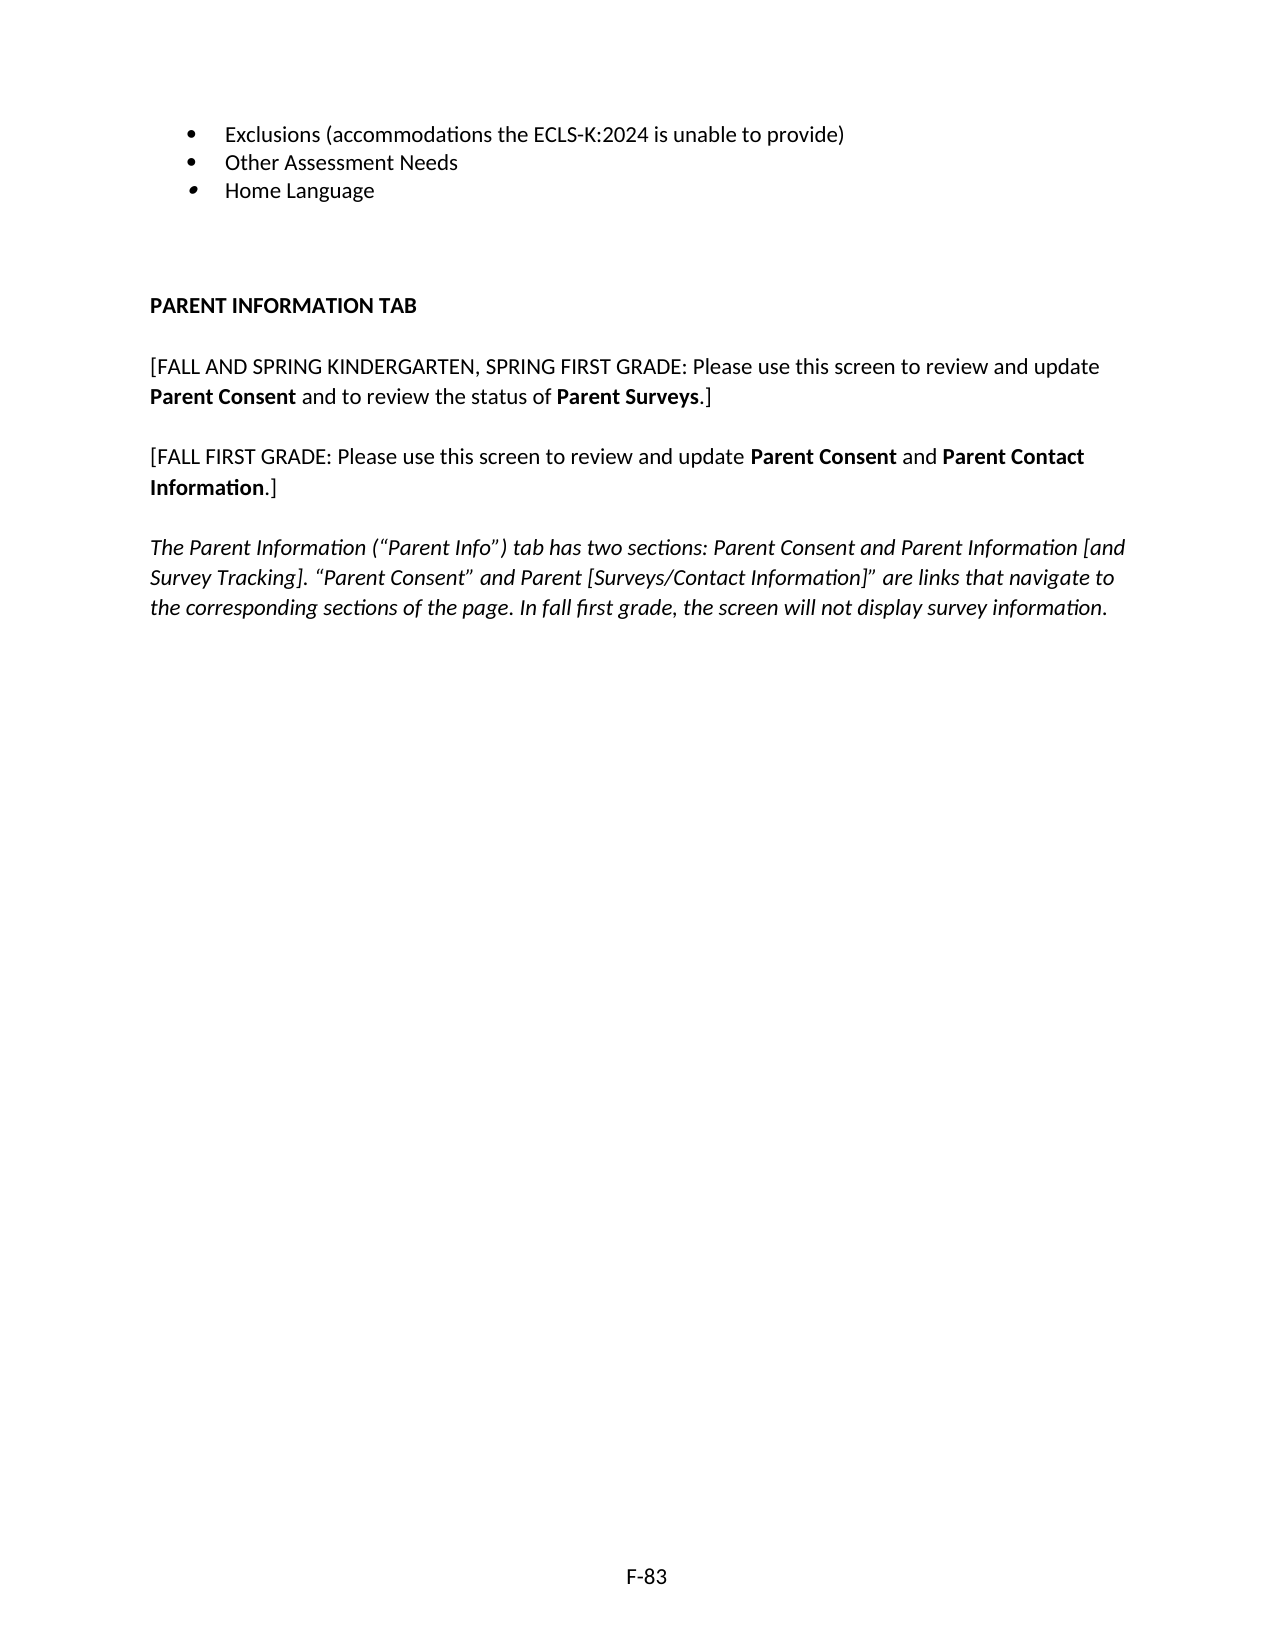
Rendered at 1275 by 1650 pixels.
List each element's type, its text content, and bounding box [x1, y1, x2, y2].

subtitle PARENT INFORMATION TAB [150, 291, 1143, 319]
text The Parent Information (“Parent Info”) tab has two sections: Parent Consent and Parent Information [and Survey Tracking]. “Parent Consent” and Parent [Surveys/Contact Information]” are links that navigate to the corresponding sections of the page. In fall first grade, the screen will not display survey information. [150, 533, 1143, 622]
text [FALL AND SPRING KINDERGARTEN, SPRING FIRST GRADE: Please use this screen to review and update Parent Consent and to review the status of Parent Surveys.] [150, 352, 1143, 410]
list Other Assessment Needs [187, 148, 1143, 176]
text [FALL FIRST GRADE: Please use this screen to review and update Parent Consent and Parent Contact Information.] [150, 442, 1143, 501]
list Exclusions (accommodations the ECLS-K:2024 is unable to provide) [187, 120, 1143, 148]
list Home Language [187, 176, 1143, 204]
